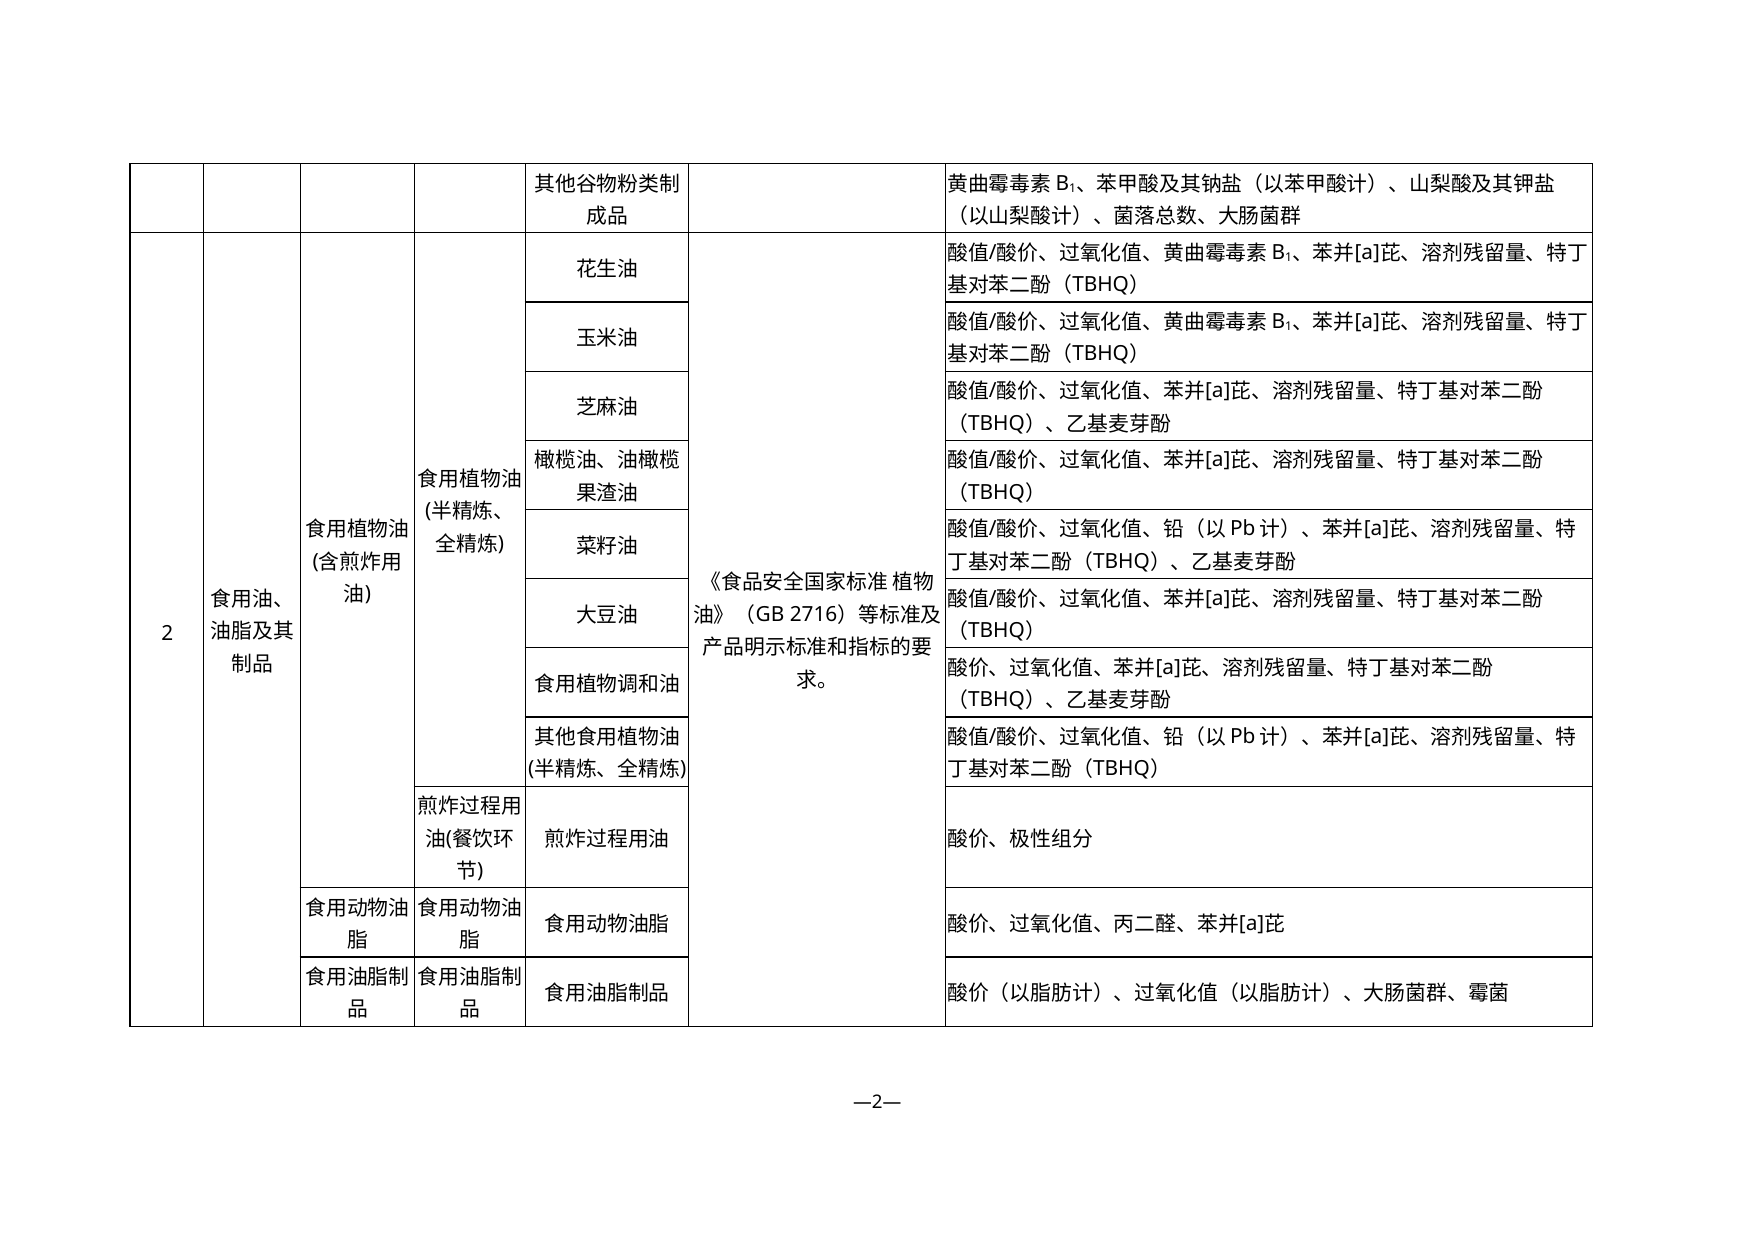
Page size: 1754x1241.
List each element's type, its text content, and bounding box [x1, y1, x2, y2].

table_cell 煎炸过程用油(餐饮环节) [415, 787, 525, 887]
table_cell 食用植物油 (半精炼、全精炼) [415, 233, 525, 786]
table_cell 玉米油 [526, 303, 688, 371]
table_cell 其他食用植物油 (半精炼、全精炼) [526, 718, 688, 786]
table_cell 酸值/酸价、过氧化值、苯并[a]芘、溶剂残留量、特丁基对苯二酚（TBHQ）、乙基麦芽酚 [946, 372, 1592, 440]
table_cell 花生油 [526, 233, 688, 301]
table_cell 食用油、油脂及其制品 [204, 233, 300, 1026]
table_cell 食用油脂制品 [415, 958, 525, 1026]
table_cell 食用植物调和油 [526, 648, 688, 716]
table_cell 酸价、过氧化值、丙二醛、苯并[a]芘 [946, 888, 1592, 956]
table_cell 黄曲霉毒素B1、苯甲酸及其钠盐（以苯甲酸计）、山梨酸及其钾盐（以山梨酸计）、菌落总数、大肠菌群 [946, 164, 1592, 232]
table_cell 2 [131, 233, 203, 1026]
table_cell 橄榄油、油橄榄果渣油 [526, 441, 688, 509]
table_cell 食用动物油脂 [415, 888, 525, 956]
table_cell 酸值/酸价、过氧化值、苯并[a]芘、溶剂残留量、特丁基对苯二酚（TBHQ） [946, 441, 1592, 509]
table_cell 食用动物油脂 [526, 888, 688, 956]
table_cell 食用植物油(含煎炸用油) [301, 233, 414, 887]
table_cell 酸值/酸价、过氧化值、铅（以Pb计）、苯并[a]芘、溶剂残留量、特丁基对苯二酚（TBHQ）、乙基麦芽酚 [946, 510, 1592, 578]
table_cell 酸值/酸价、过氧化值、黄曲霉毒素B1、苯并[a]芘、溶剂残留量、特丁基对苯二酚（TBHQ） [946, 303, 1592, 371]
table_cell 食用油脂制品 [301, 958, 414, 1026]
table_cell 酸价、过氧化值、苯并[a]芘、溶剂残留量、特丁基对苯二酚（TBHQ）、乙基麦芽酚 [946, 648, 1592, 716]
table_cell 《食品安全国家标准 植物油》（GB 2716）等标准及产品明示标准和指标的要求。 [689, 233, 945, 1026]
table_cell 其他谷物粉类制成品 [526, 164, 688, 232]
table_cell 酸值/酸价、过氧化值、铅（以Pb计）、苯并[a]芘、溶剂残留量、特丁基对苯二酚（TBHQ） [946, 718, 1592, 786]
table_cell 食用油脂制品 [526, 958, 688, 1026]
table_cell 菜籽油 [526, 510, 688, 578]
table_cell 酸值/酸价、过氧化值、黄曲霉毒素B1、苯并[a]芘、溶剂残留量、特丁基对苯二酚（TBHQ） [946, 233, 1592, 301]
table_cell 食用动物油脂 [301, 888, 414, 956]
table_cell 酸价、极性组分 [946, 787, 1592, 887]
table_cell 酸价（以脂肪计）、过氧化值（以脂肪计）、大肠菌群、霉菌 [946, 958, 1592, 1026]
table_cell 煎炸过程用油 [526, 787, 688, 887]
table_cell 大豆油 [526, 579, 688, 647]
table_cell 芝麻油 [526, 372, 688, 440]
table_cell 酸值/酸价、过氧化值、苯并[a]芘、溶剂残留量、特丁基对苯二酚（TBHQ） [946, 579, 1592, 647]
